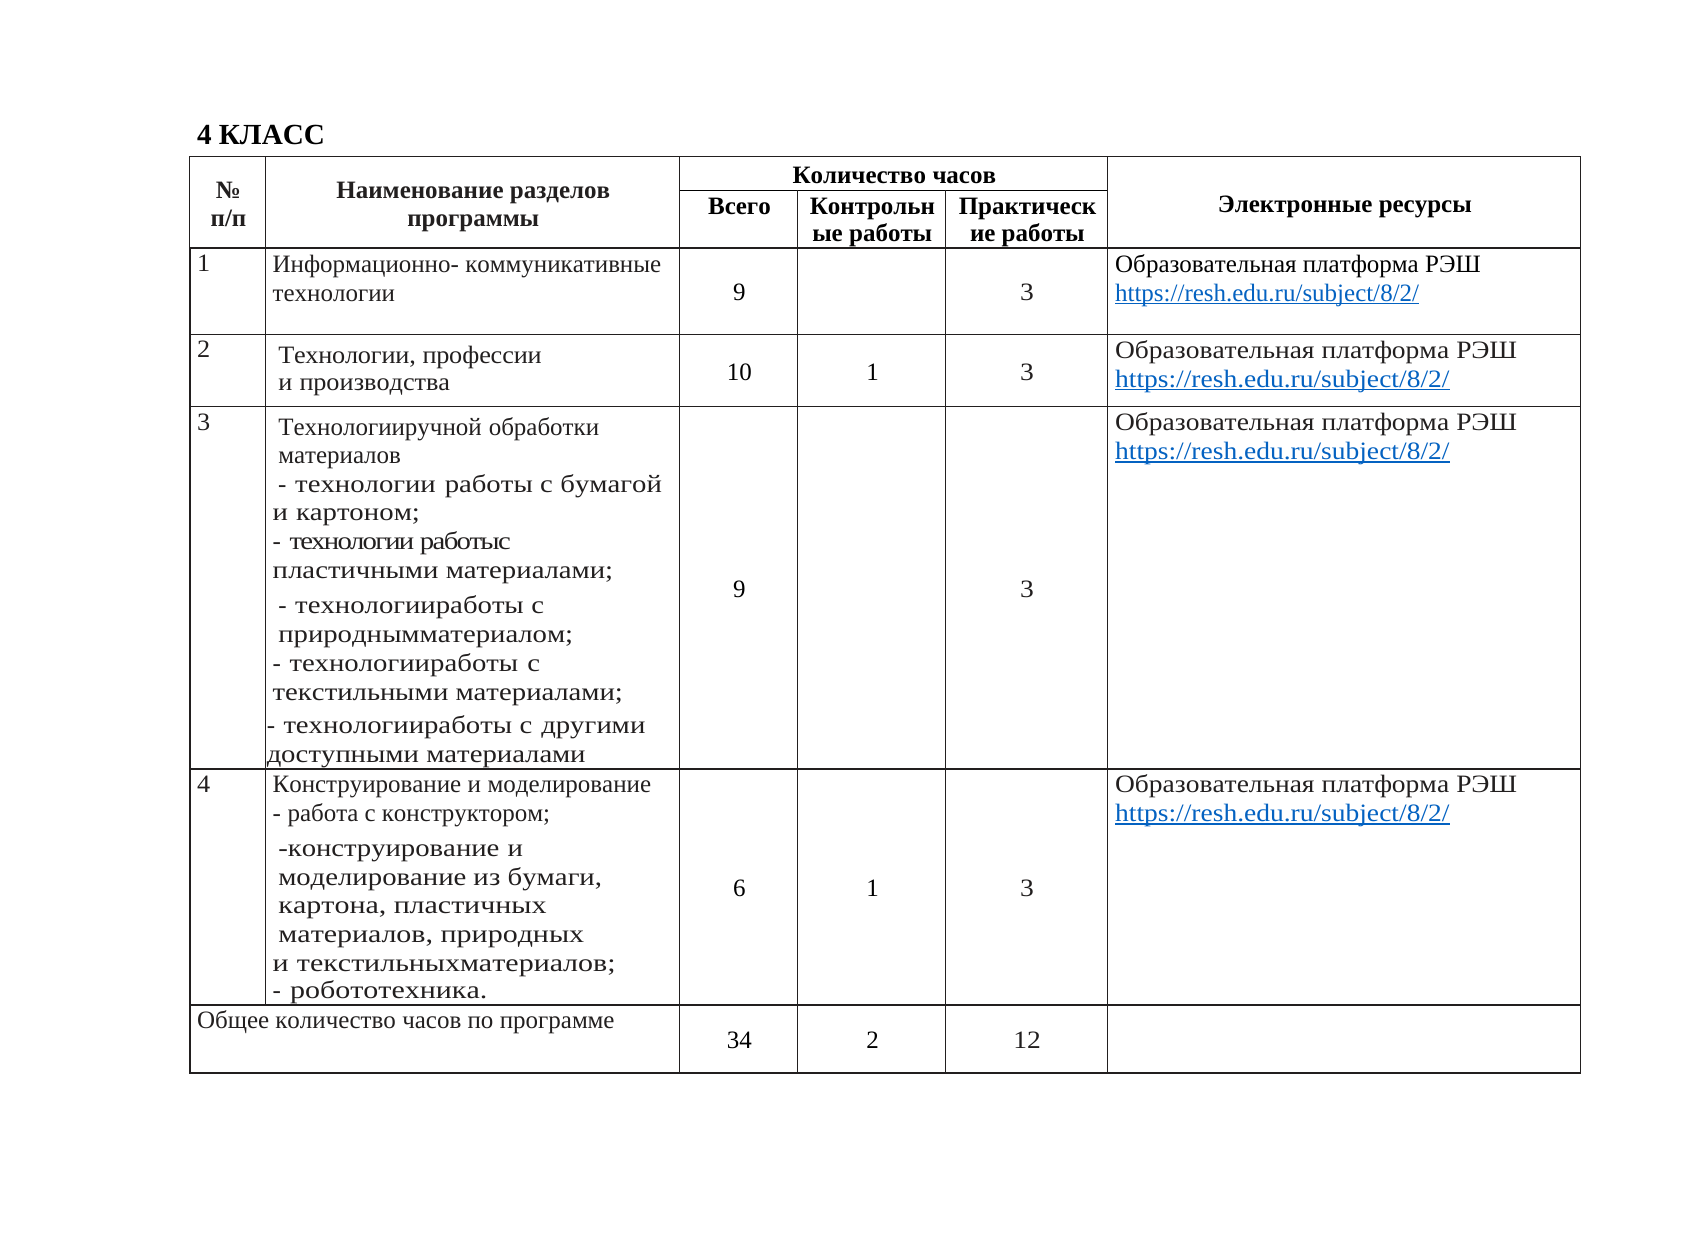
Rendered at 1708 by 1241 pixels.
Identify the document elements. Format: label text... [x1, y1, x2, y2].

table_cell Технологииручной обработки материалов технологии работы с бумагой и картоном; технологии работыс пластичными материалами; технологииработы с природнымматериалом; технологииработы с текстильными материалами; технологииработы с другими доступными материалами [266, 407, 679, 768]
table_cell 3 [946, 335, 1107, 406]
table_cell 1 [191, 249, 265, 333]
table_cell Образовательная платформа РЭШ https://resh.edu.ru/subject/8/2/ [1108, 407, 1580, 768]
table_cell 1 [798, 770, 945, 1004]
table_cell 3 [191, 407, 265, 768]
table_cell [798, 407, 945, 768]
table_cell Контрольн ые работы [798, 191, 945, 247]
table_cell 2 [191, 335, 265, 406]
table_cell 9 [680, 407, 797, 768]
table_header № п/п [190, 157, 265, 247]
table_cell Информационно- коммуникативные технологии [266, 249, 679, 333]
table_cell Практическ ие работы [946, 191, 1107, 247]
table_cell Всего [680, 191, 797, 247]
table_cell Образовательная платформа РЭШ https://resh.edu.ru/subject/8/2/ [1108, 335, 1580, 406]
table_cell Образовательная платформа РЭШ https://resh.edu.ru/subject/8/2/ [1108, 249, 1580, 333]
table_cell 6 [680, 770, 797, 1004]
table_cell 3 [946, 249, 1107, 333]
table_cell 1 [798, 335, 945, 406]
table_header Наименование разделов программы [266, 157, 679, 247]
table_cell 3 [946, 407, 1107, 768]
table_cell 2 [798, 1006, 945, 1072]
table_cell Конструирование и моделирование работа с конструктором; -конструирование и моделирование из бумаги, картона, пластичных материалов, природных и текстильныхматериалов; робототехника. [266, 770, 679, 1004]
table_cell Технологии, профессии и производства [266, 335, 679, 406]
table_cell 12 [946, 1006, 1107, 1072]
table_cell 10 [680, 335, 797, 406]
table_header Электронные ресурсы [1108, 157, 1580, 247]
table_cell Образовательная платформа РЭШ https://resh.edu.ru/subject/8/2/ [1108, 770, 1580, 1004]
table_header Количество часов [680, 157, 1107, 190]
table_cell [1108, 1006, 1580, 1072]
table_cell 3 [946, 770, 1107, 1004]
table_cell 4 [191, 770, 265, 1004]
table_cell [798, 249, 945, 333]
table_cell 34 [680, 1006, 797, 1072]
table_cell 9 [680, 249, 797, 333]
list КЛАСС [197, 117, 1638, 151]
table_cell Общее количество часов по программе [191, 1006, 679, 1072]
